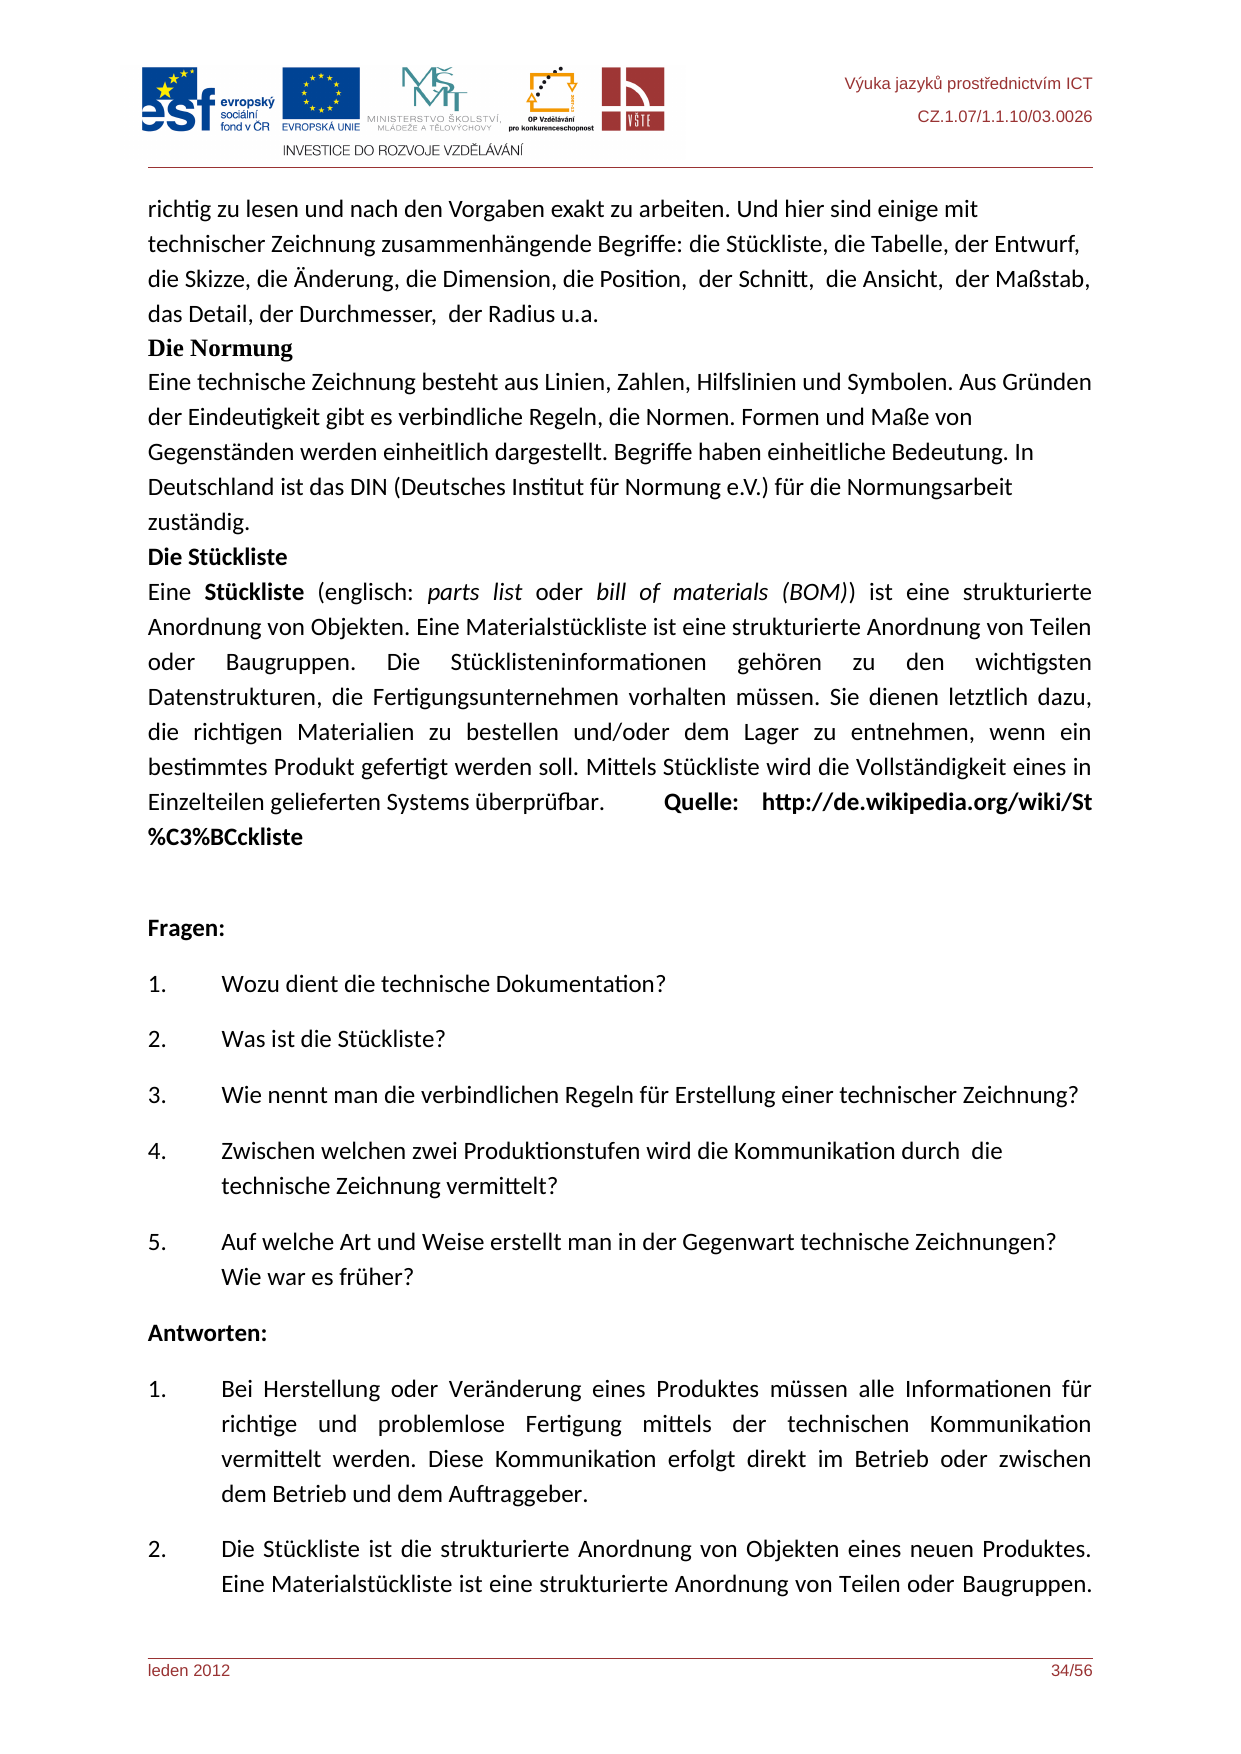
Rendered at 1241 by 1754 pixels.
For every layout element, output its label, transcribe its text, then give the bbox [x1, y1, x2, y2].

text 2. Was ist die Stückliste? [148, 1024, 1093, 1054]
text Antworten: [148, 1317, 1093, 1347]
picture [120, 65, 686, 160]
text Die Stückliste [148, 541, 1093, 572]
text 3. Wie nennt man die verbindlichen Regeln für Erstellung einer technischer Zeichnung? [148, 1079, 1093, 1110]
text 1. Bei Herstellung oder Veränderung eines Produktes müssen alle Informationen für richtige und problemlose Fertigung mittels der technischen Kommunikation vermittelt werden. Diese Kommunikation erfolgt direkt im Betrieb oder zwischen dem Betrieb und dem Auftraggeber. [148, 1373, 1093, 1508]
text 1. Wozu dient die technische Dokumentation? [148, 968, 1093, 998]
text Eine Stückliste (englisch: parts list oder bill of materials (BOM)) ist eine strukturierte Anordnung von Objekten. Eine Materialstückliste ist eine strukturierte Anordnung von Teilen oder Baugruppen. Die Stücklisteninformationen gehören zu den wichtigsten Datenstrukturen, die Fertigungsunternehmen vorhalten müssen. Sie dienen letztlich dazu, die richtigen Materialien zu bestellen und/oder dem Lager zu entnehmen, wenn ein bestimmtes Produkt gefertigt werden soll. Mittels Stückliste wird die Vollständigkeit eines in Einzelteilen gelieferten Systems überprüfbar. Quelle: http://de.wikipedia.org/wiki/St%C3%BCckliste [148, 576, 1093, 852]
text 4. Zwischen welchen zwei Produktionstufen wird die Kommunikation durch die technische Zeichnung vermittelt? [148, 1135, 1093, 1201]
text 5. Auf welche Art und Weise erstellt man in der Gegenwart technische Zeichnungen? Wie war es früher? [148, 1226, 1093, 1292]
text Fragen: [148, 912, 1093, 942]
text Eine technische Zeichnung besteht aus Linien, Zahlen, Hilfslinien und Symbolen. Aus Gründen der Eindeutigkeit gibt es verbindliche Regeln, die Normen. Formen und Maße von Gegenständen werden einheitlich dargestellt. Begriffe haben einheitliche Bedeutung. In Deutschland ist das DIN (Deutsches Institut für Normung e.V.) für die Normungsarbeit zuständig. [148, 366, 1093, 537]
